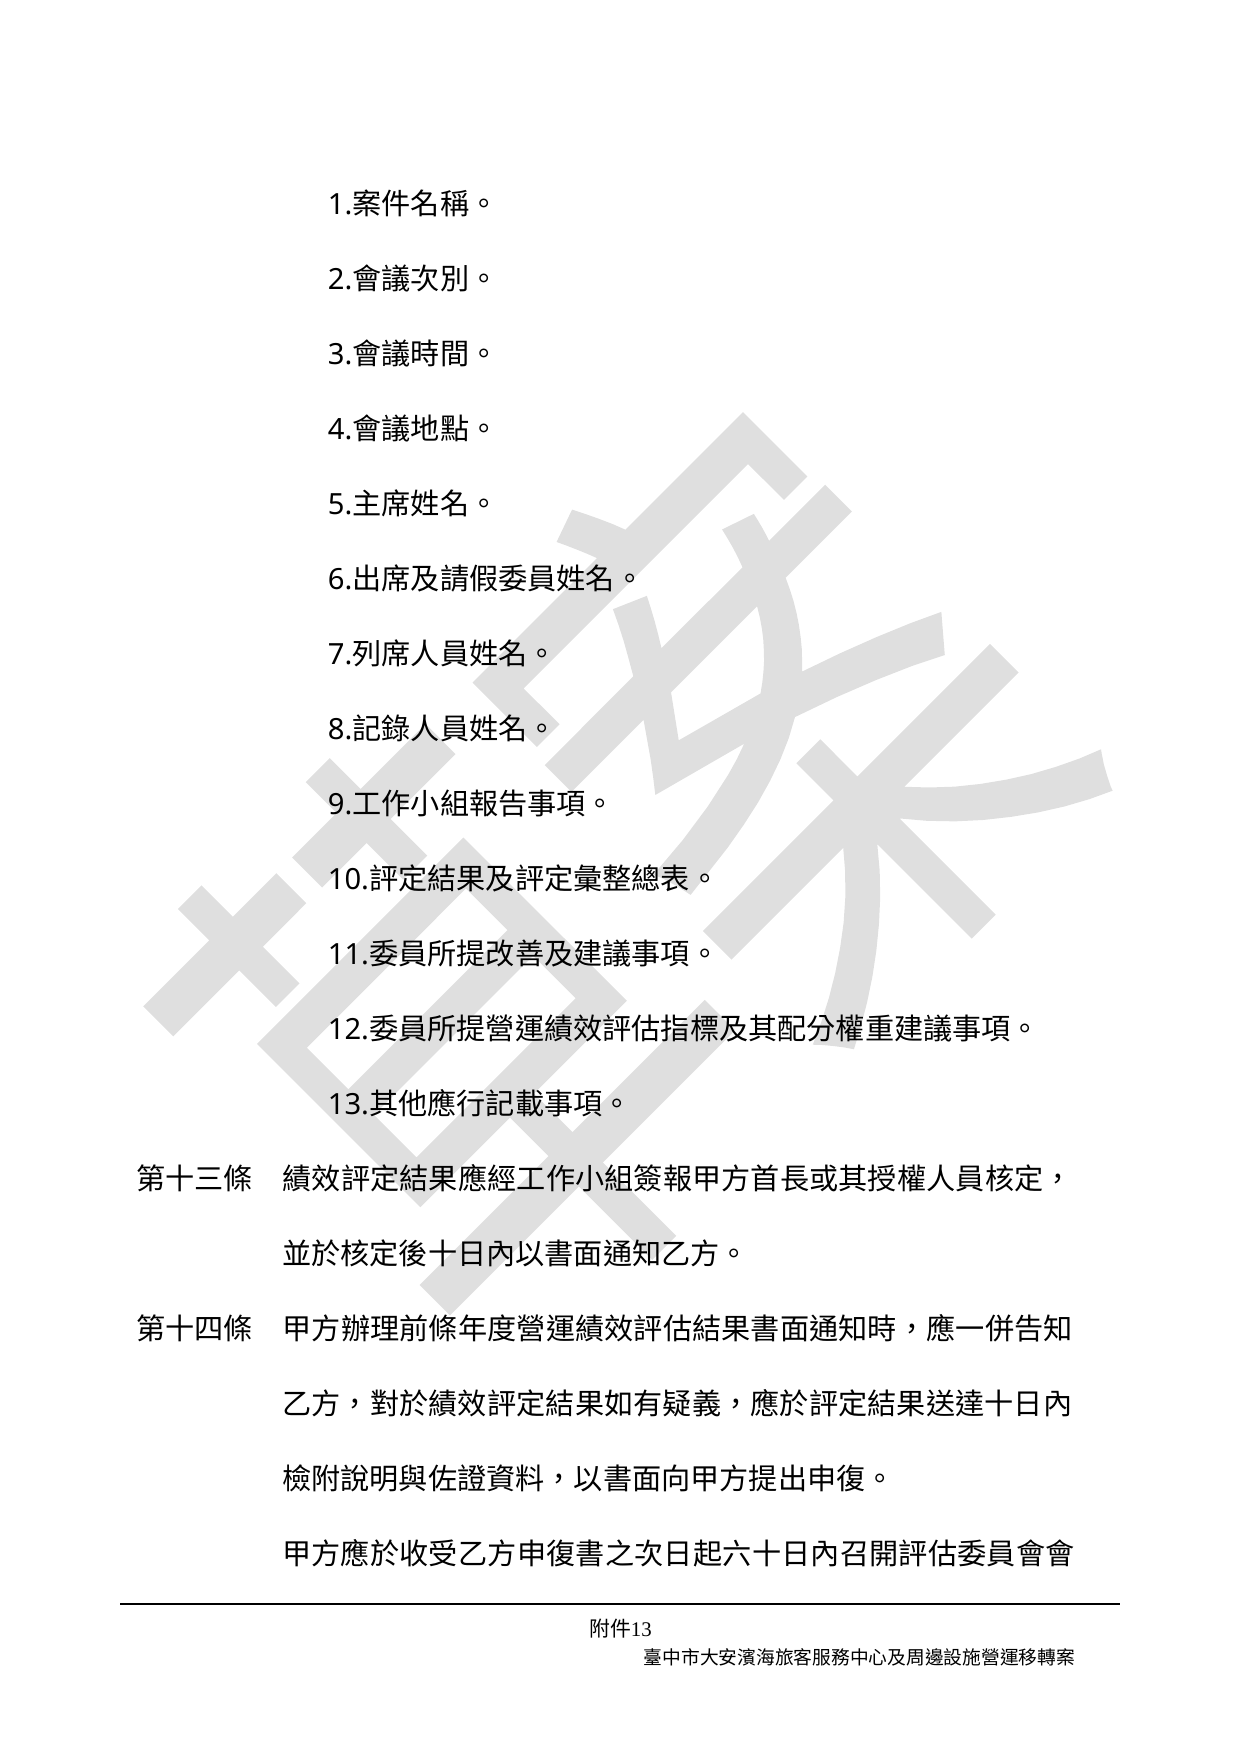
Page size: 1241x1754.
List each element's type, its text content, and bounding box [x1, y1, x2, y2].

text 10.評定結果及評定彙整總表。 [328, 839, 1075, 914]
text 7.列席人員姓名。 [328, 614, 1075, 689]
text 12.委員所提營運績效評估指標及其配分權重建議事項。 [328, 989, 1075, 1064]
text 4.會議地點。 [328, 389, 1075, 464]
text 3.會議時間。 [328, 314, 1075, 389]
text 2.會議次別。 [328, 239, 1075, 314]
text 第十四條 甲方辦理前條年度營運績效評估結果書面通知時，應一併告知乙方，對於績效評定結果如有疑義，應於評定結果送達十日內檢附說明與佐證資料，以書面向甲方提出申復。 [136, 1289, 1075, 1514]
text 13.其他應行記載事項。 [328, 1064, 1075, 1139]
text 6.出席及請假委員姓名。 [328, 539, 1075, 614]
text 11.委員所提改善及建議事項。 [328, 914, 1075, 989]
text 8.記錄人員姓名。 [328, 689, 1075, 764]
text 第十三條 績效評定結果應經工作小組簽報甲方首長或其授權人員核定，並於核定後十日內以書面通知乙方。 [136, 1139, 1075, 1289]
text 5.主席姓名。 [328, 464, 1075, 539]
text 1.案件名稱。 [328, 164, 1075, 239]
text 9.工作小組報告事項。 [328, 764, 1075, 839]
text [282, 1514, 1075, 1589]
